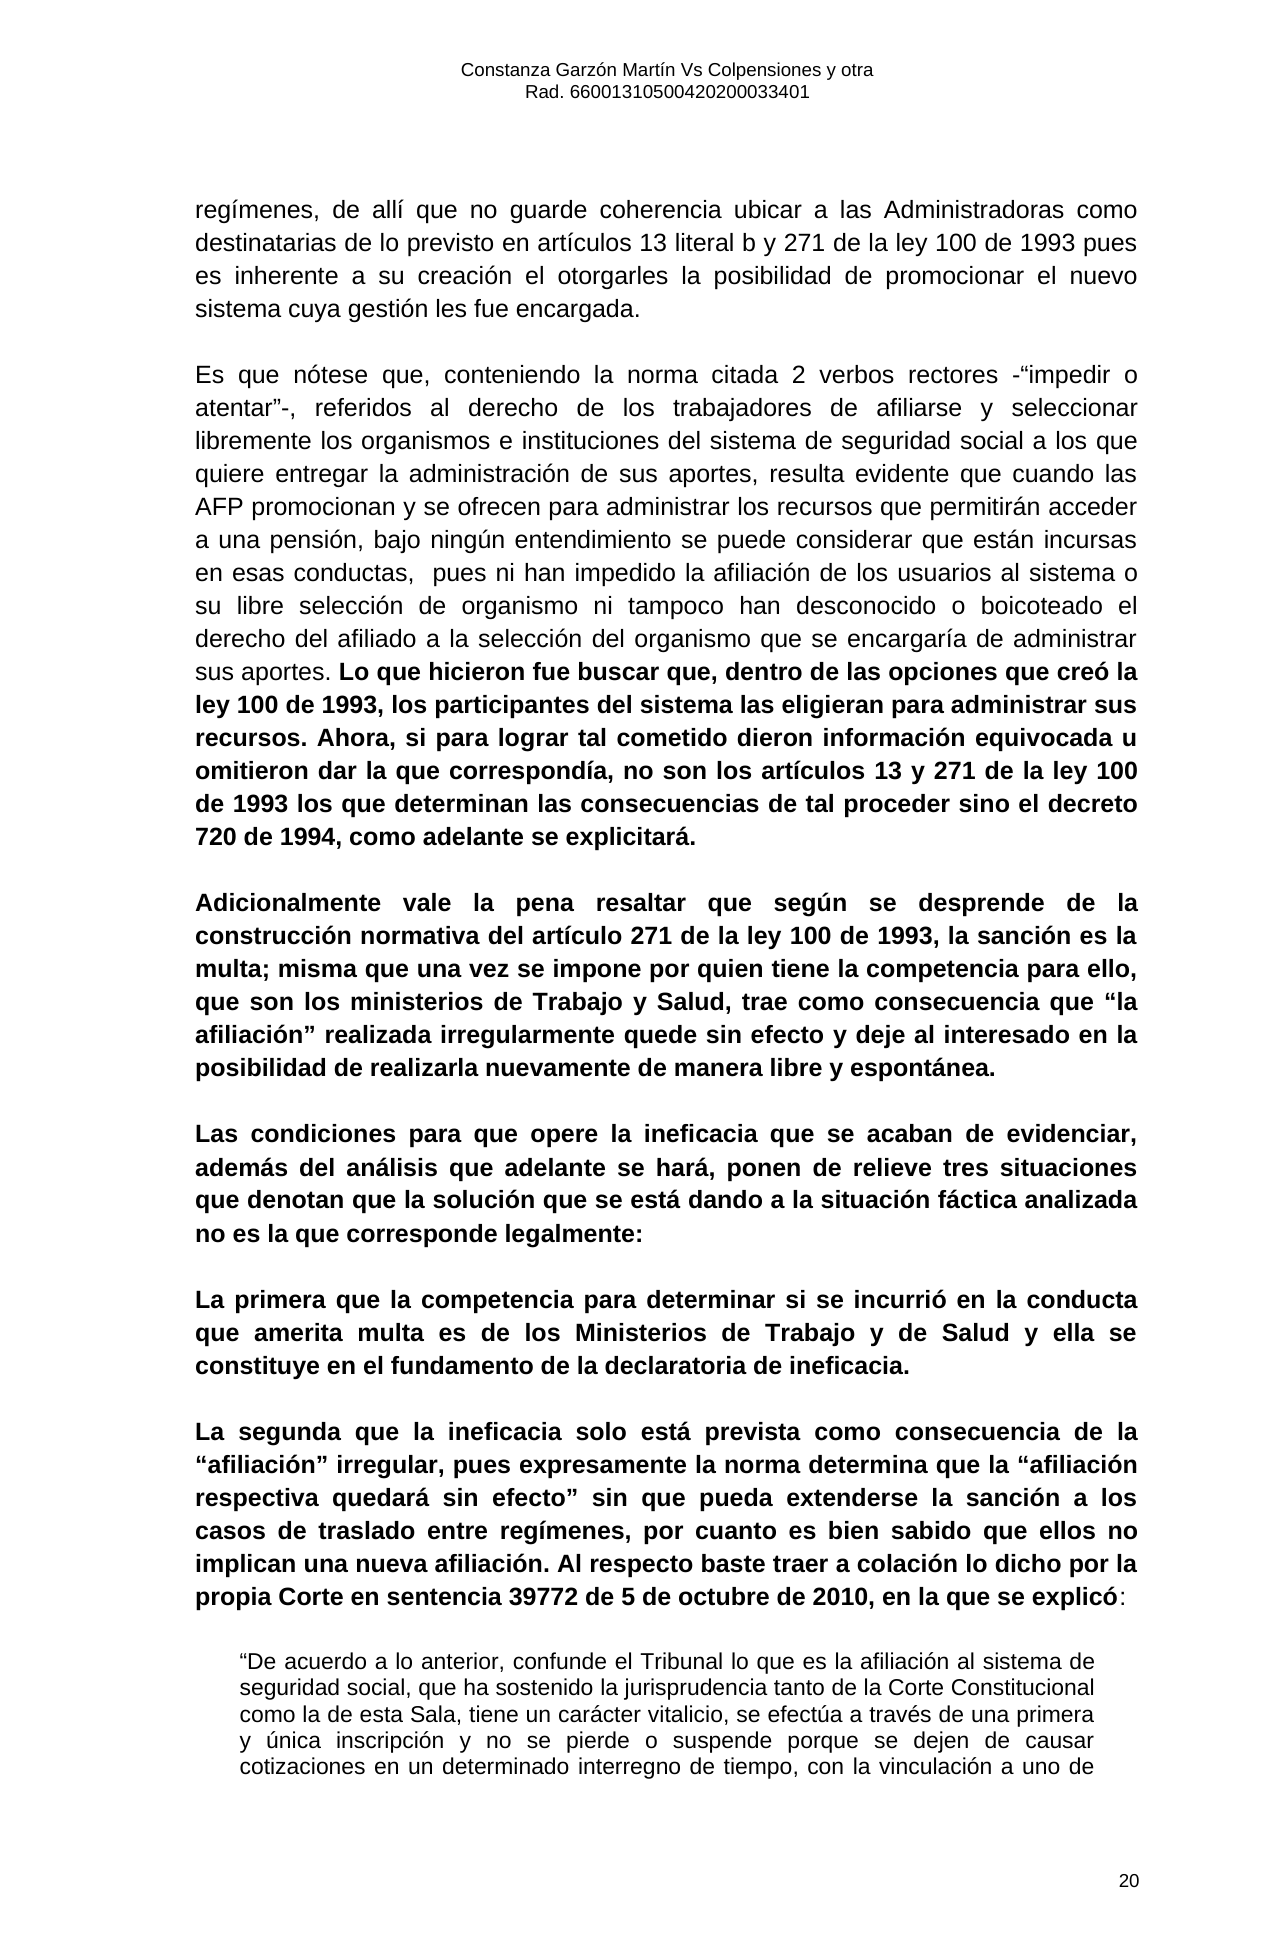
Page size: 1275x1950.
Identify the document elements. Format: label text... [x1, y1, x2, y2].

text La primera que la competencia para determinar si se incurrió en la conducta que amerita multa es de los Ministerios de Trabajo y de Salud y ella se constituye en el fundamento de la declaratoria de ineficacia. [195, 1284, 1139, 1379]
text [195, 195, 1139, 323]
text Es que nótese que, conteniendo la norma citada 2 verbos rectores -“impedir o atentar”-, referidos al derecho de los trabajadores de afiliarse y seleccionar libremente los organismos e instituciones del sistema de seguridad social a los que quiere entregar la administración de sus aportes, resulta evidente que cuando las AFP promocionan y se ofrecen para administrar los recursos que permitirán acceder a una pensión, bajo ningún entendimiento se puede considerar que están incursas en esas conductas, pues ni han impedido la afiliación de los usuarios al sistema o su libre selección de organismo ni tampoco han desconocido o boicoteado el derecho del afiliado a la selección del organismo que se encargaría de administrar sus aportes. Lo que hicieron fue buscar que, dentro de las opciones que creó la ley 100 de 1993, los participantes del sistema las eligieran para administrar sus recursos. Ahora, si para lograr tal cometido dieron información equivocada u omitieron dar la que correspondía, no son los artículos 13 y 271 de la ley 100 de 1993 los que determinan las consecuencias de tal proceder sino el decreto 720 de 1994, como adelante se explicitará. [195, 360, 1139, 851]
text Las condiciones para que opere la ineficacia que se acaban de evidenciar, además del análisis que adelante se hará, ponen de relieve tres situaciones que denotan que la solución que se está dando a la situación fáctica analizada no es la que corresponde legalmente: [195, 1119, 1139, 1247]
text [239, 1648, 1095, 1779]
text Adicionalmente vale la pena resaltar que según se desprende de la construcción normativa del artículo 271 de la ley 100 de 1993, la sanción es la multa; misma que una vez se impone por quien tiene la competencia para ello, que son los ministerios de Trabajo y Salud, trae como consecuencia que “la afiliación” realizada irregularmente quede sin efecto y deje al interesado en la posibilidad de realizarla nuevamente de manera libre y espontánea. [195, 888, 1139, 1082]
text La segunda que la ineficacia solo está prevista como consecuencia de la “afiliación” irregular, pues expresamente la norma determina que la “afiliación respectiva quedará sin efecto” sin que pueda extenderse la sanción a los casos de traslado entre regímenes, por cuanto es bien sabido que ellos no implican una nueva afiliación. Al respecto baste traer a colación lo dicho por la propia Corte en sentencia 39772 de 5 de octubre de 2010, en la que se explicó: [195, 1417, 1139, 1611]
